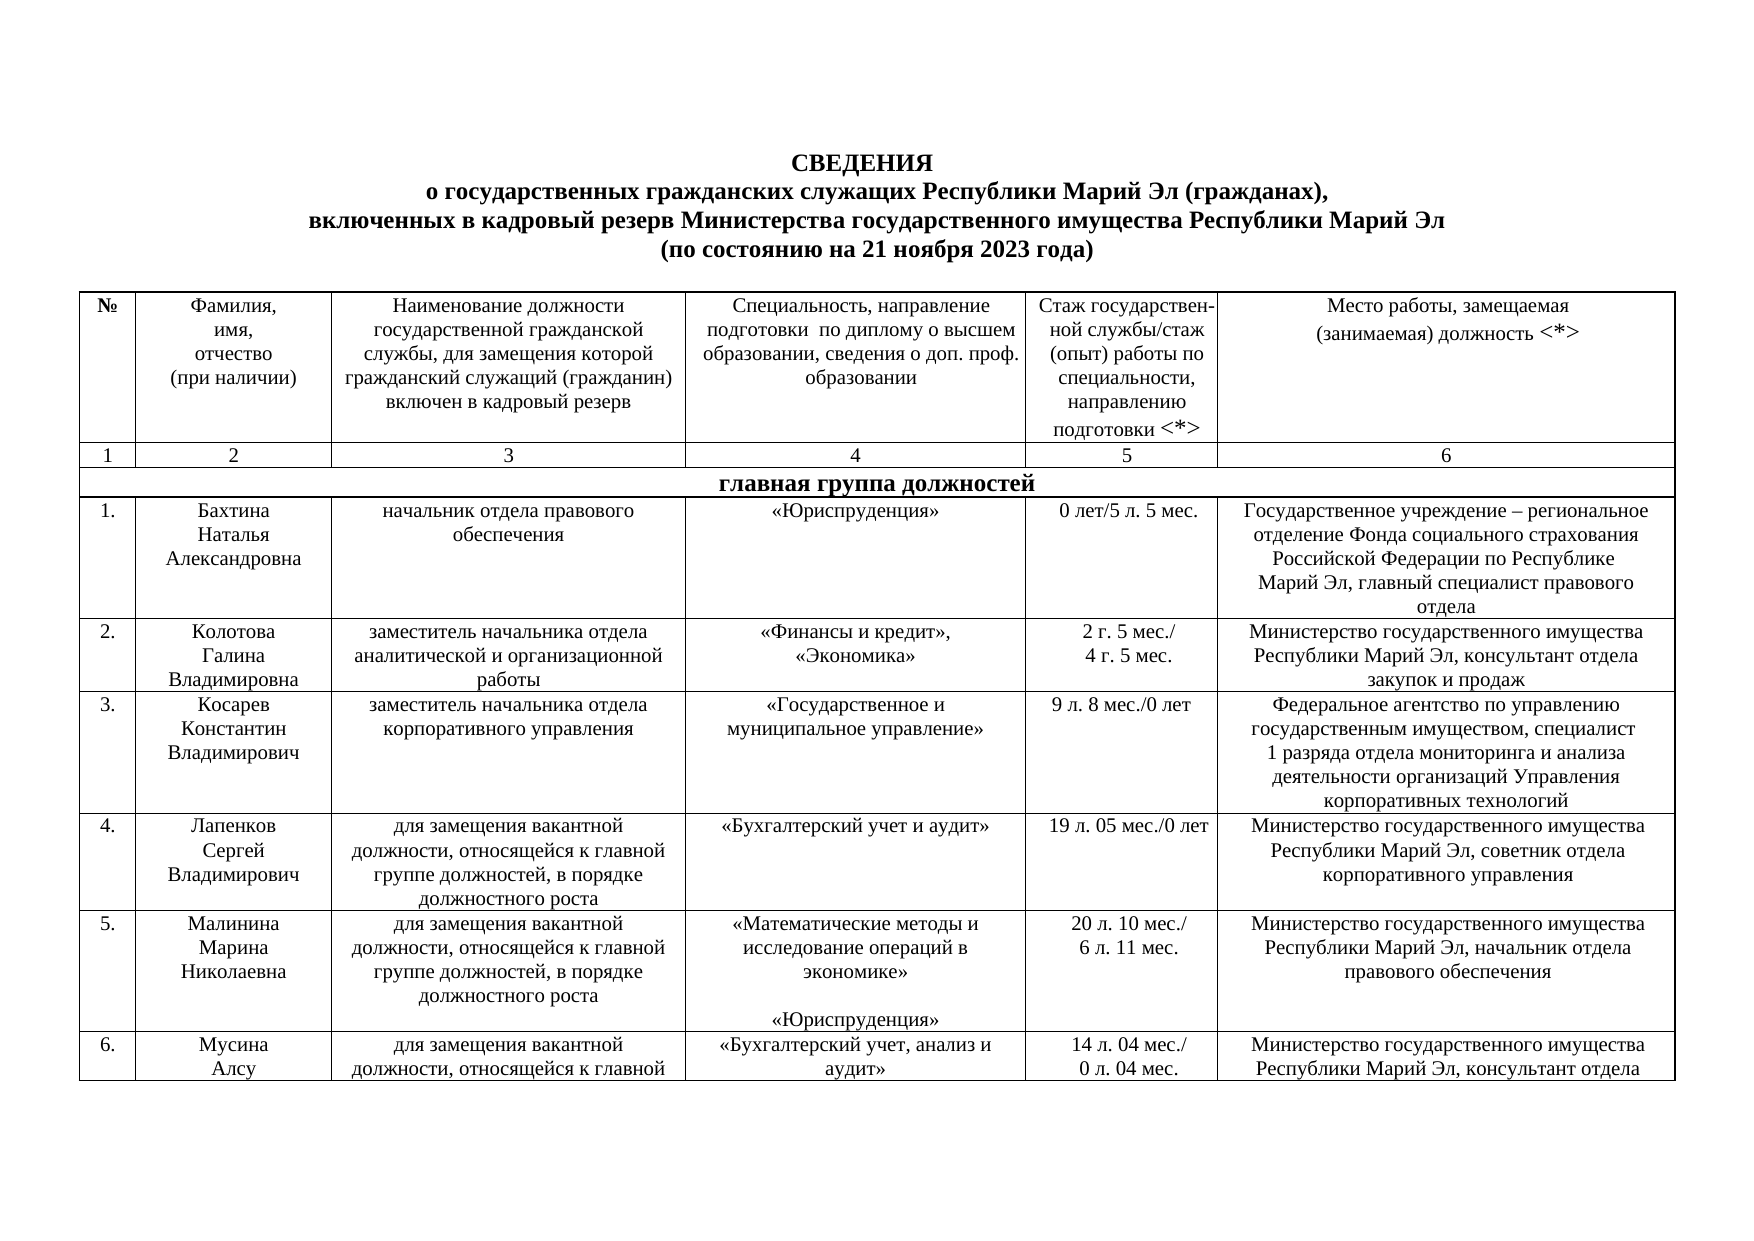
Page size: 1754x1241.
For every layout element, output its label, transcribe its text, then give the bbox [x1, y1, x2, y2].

table_cell Мусина Алсу Файзрахмановна [136, 1032, 331, 1080]
table_cell начальник отдела правового обеспечения [332, 498, 685, 618]
table_cell Министерство государственного имущества Республики Марий Эл, советник отдела корпоративного управления [1218, 814, 1674, 910]
table_cell 3 [332, 443, 685, 467]
table_cell «Бухгалтерский учет, анализ и аудит» [886, 1032, 1025, 1080]
table_cell Федеральное агентство по управлению государственным имуществом, специалист 1 разряда отдела мониторинга и анализа деятельности организаций Управления корпоративных технологий [1218, 692, 1674, 812]
table_cell 0 лет/5 л. 5 мес. [1026, 498, 1217, 618]
table_cell 4. [80, 814, 135, 910]
text СВЕДЕНИЯ [118, 148, 1606, 176]
table_cell заместитель начальника отдела корпоративного управления [332, 692, 685, 812]
table_cell «Финансы и кредит», «Экономика» [686, 619, 1025, 691]
table_cell Государственное учреждение – региональное отделение Фонда социального страхования Российской Федерации по Республике Марий Эл, главный специалист правового отдела [1218, 498, 1674, 618]
table_header Фамилия, имя, отчество (при наличии) [136, 293, 331, 442]
text включенных в кадровый резерв Министерства государственного имущества Республики Марий Эл [118, 205, 1636, 234]
table_cell главная группа должностей [80, 468, 1674, 496]
table_cell 9 л. 8 мес./0 лет [1026, 692, 1217, 812]
table_cell 5. [80, 911, 135, 1031]
table_header Наименование должности государственной гражданской службы, для замещения которой гражданский служащий (гражданин) включен в кадровый резерв [332, 293, 685, 442]
table_cell Министерство государственного имущества Республики Марий Эл, консультант отдела реестров [1218, 1032, 1674, 1080]
table_header Специальность, направление подготовки по диплому о высшем образовании, сведения о доп. проф. образовании [686, 293, 1025, 442]
table_header № [80, 293, 135, 442]
table_cell Колотова Галина Владимировна [136, 619, 331, 691]
table_cell 5 [1026, 443, 1217, 467]
table_cell 6 [1218, 443, 1674, 467]
table_cell 2 г. 5 мес./ 4 г. 5 мес. [1026, 619, 1217, 691]
table_header Место работы, замещаемая (занимаемая) должность <*> [1218, 293, 1674, 442]
table_cell «Государственное и муниципальное управление» [686, 692, 1025, 812]
table_header Стаж государствен-ной службы/стаж (опыт) работы по специальности, направлению подготовки <*> [1026, 293, 1217, 442]
table_cell 2 [136, 443, 331, 467]
table_cell 20 л. 10 мес./ 6 л. 11 мес. [1026, 911, 1217, 1031]
table_cell заместитель начальника отдела аналитической и организационной работы [332, 619, 685, 691]
table_cell «Бухгалтерский учет и аудит» [686, 814, 1025, 910]
table_cell для замещения вакантной должности, относящейся к главной группе должностей, в порядке должностного роста [332, 911, 685, 1031]
table_cell 14 л. 04 мес./ 0 л. 04 мес. [1026, 1032, 1217, 1080]
table_cell для замещения вакантной должности, относящейся к главной группе должностей, в порядке должностного роста [332, 814, 685, 910]
table_cell «Математические методы и исследование операций в экономике» «Юриспруденция» [686, 911, 1025, 1031]
text о государственных гражданских служащих Республики Марий Эл (гражданах), [118, 176, 1636, 205]
table_cell для замещения вакантной должности, относящейся к главной группе должностей, в порядке должностного роста [332, 1032, 685, 1080]
table_cell 2. [80, 619, 135, 691]
table_cell Министерство государственного имущества Республики Марий Эл, начальник отдела правового обеспечения [1218, 911, 1674, 1031]
table_cell Малинина Марина Николаевна [136, 911, 331, 1031]
table_cell 1 [80, 443, 135, 467]
table_cell «Бухгалтерский учет, анализ и аудит» [686, 1032, 825, 1080]
table_cell 1. [80, 498, 135, 618]
table_cell Лапенков Сергей Владимирович [136, 814, 331, 910]
table_cell Бахтина Наталья Александровна [136, 498, 331, 618]
table_cell Министерство государственного имущества Республики Марий Эл, консультант отдела закупок и продаж [1218, 619, 1674, 691]
table_cell 4 [686, 443, 1025, 467]
table_cell 19 л. 05 мес./0 лет [1026, 814, 1217, 910]
table_cell Косарев Константин Владимирович [136, 692, 331, 812]
table_cell «Юриспруденция» [686, 498, 1025, 618]
text (по состоянию на 21 ноября 2023 года) [118, 234, 1636, 263]
table_cell 3. [80, 692, 135, 812]
table_cell 6. [80, 1032, 135, 1080]
